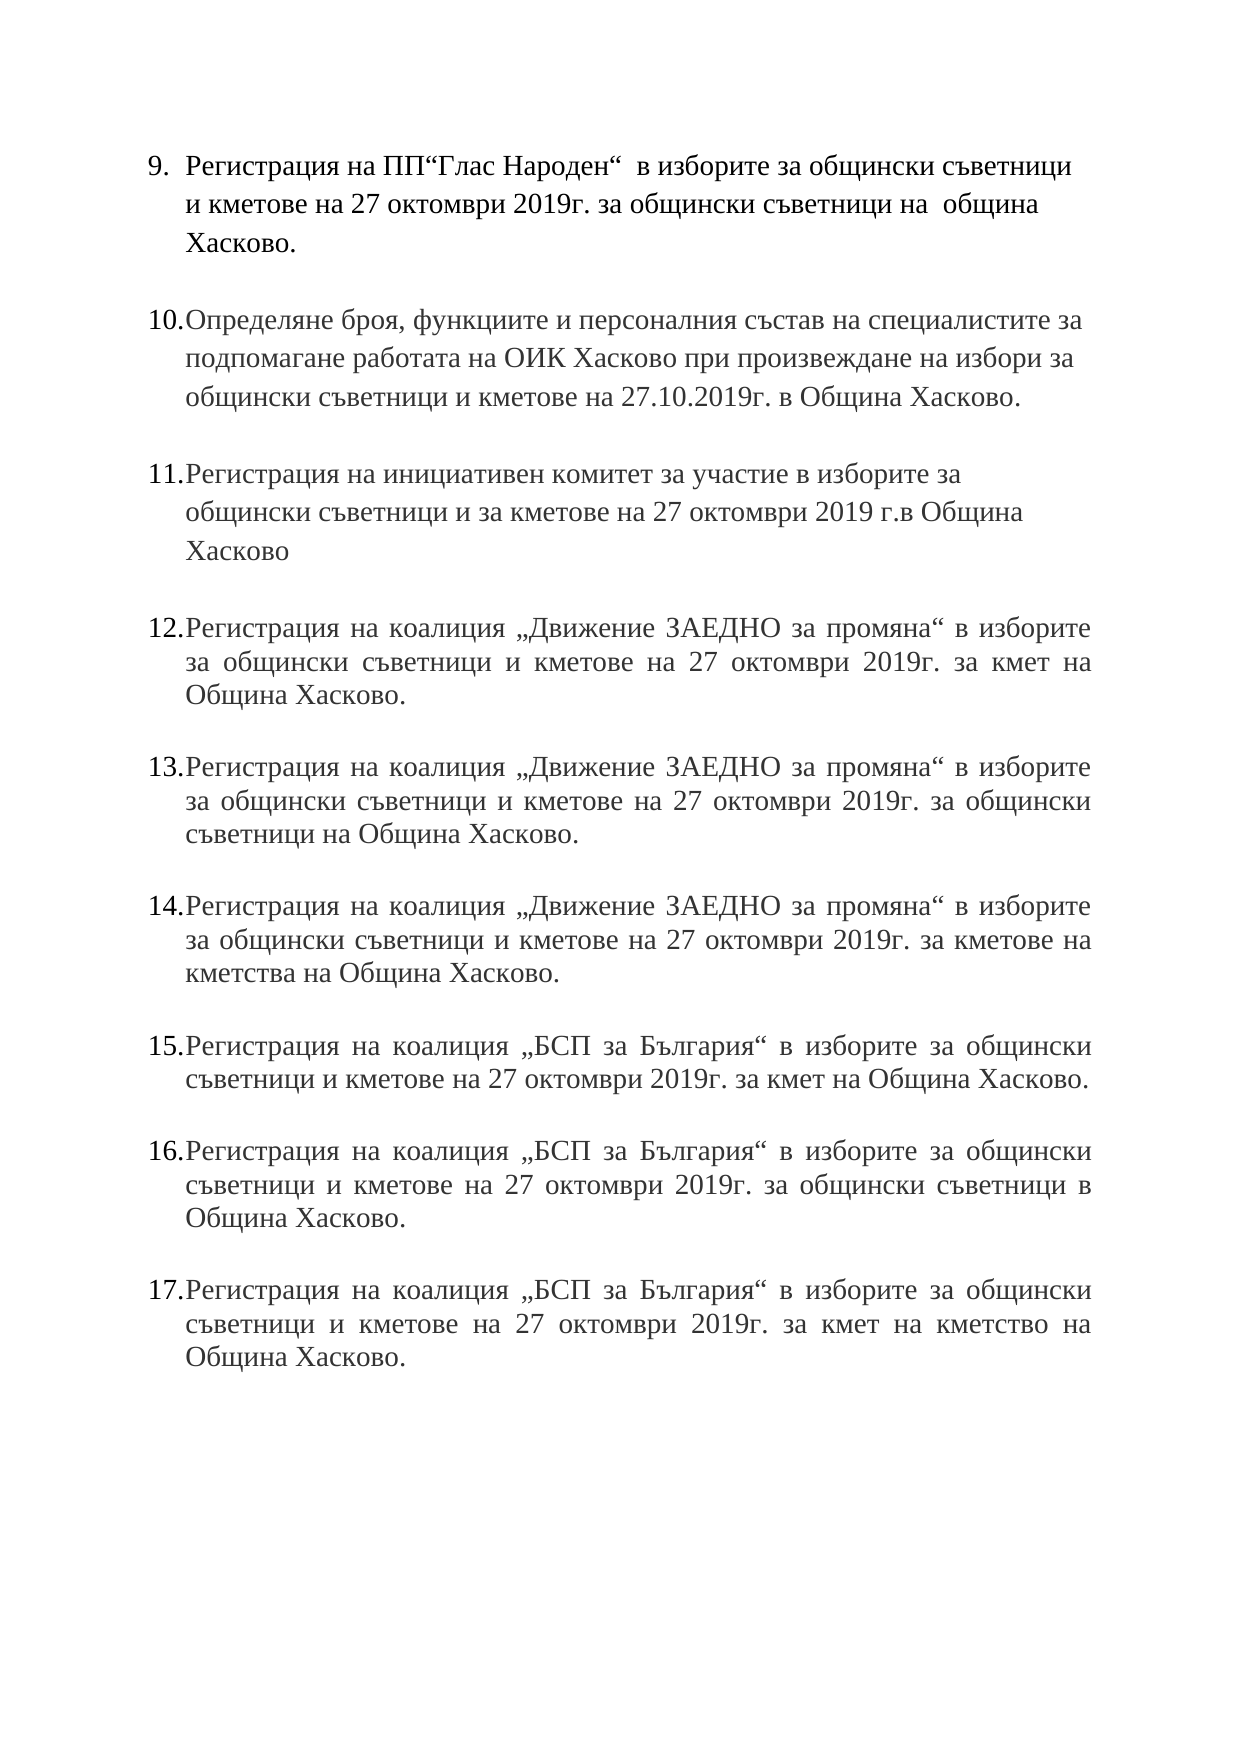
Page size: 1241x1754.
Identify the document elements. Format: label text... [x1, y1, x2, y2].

list Регистрация на коалиция „БСП за България“ в изборите за общински съветници и кметове на 27 октомври 2019г. за кмет на кметство на Община Хасково. [148, 1272, 1093, 1373]
list Регистрация на коалиция „БСП за България“ в изборите за общински съветници и кметове на 27 октомври 2019г. за кмет на Община Хасково. [148, 1028, 1093, 1095]
list Регистрация на инициативен комитет за участие в изборите за общински съветници и за кметове на 27 октомври 2019 г.в Община Хасково [148, 456, 1093, 567]
list Регистрация на коалиция „Движение ЗАЕДНО за промяна“ в изборите за общински съветници и кметове на 27 октомври 2019г. за кмет на Община Хасково. [148, 610, 1093, 711]
list Регистрация на коалиция „БСП за България“ в изборите за общински съветници и кметове на 27 октомври 2019г. за общински съветници в Община Хасково. [148, 1133, 1093, 1234]
list Регистрация на ПП“Глас Народен“ в изборите за общински съветници и кметове на 27 октомври 2019г. за общински съветници на община Хасково. [148, 148, 1093, 258]
list Определяне броя, функциите и персоналния състав на специалистите за подпомагане работата на ОИК Хасково при произвеждане на избори за общински съветници и кметове на 27.10.2019г. в Община Хасково. [148, 302, 1093, 412]
list Регистрация на коалиция „Движение ЗАЕДНО за промяна“ в изборите за общински съветници и кметове на 27 октомври 2019г. за кметове на кметства на Община Хасково. [148, 888, 1093, 989]
list Регистрация на коалиция „Движение ЗАЕДНО за промяна“ в изборите за общински съветници и кметове на 27 октомври 2019г. за общински съветници на Община Хасково. [148, 749, 1093, 850]
